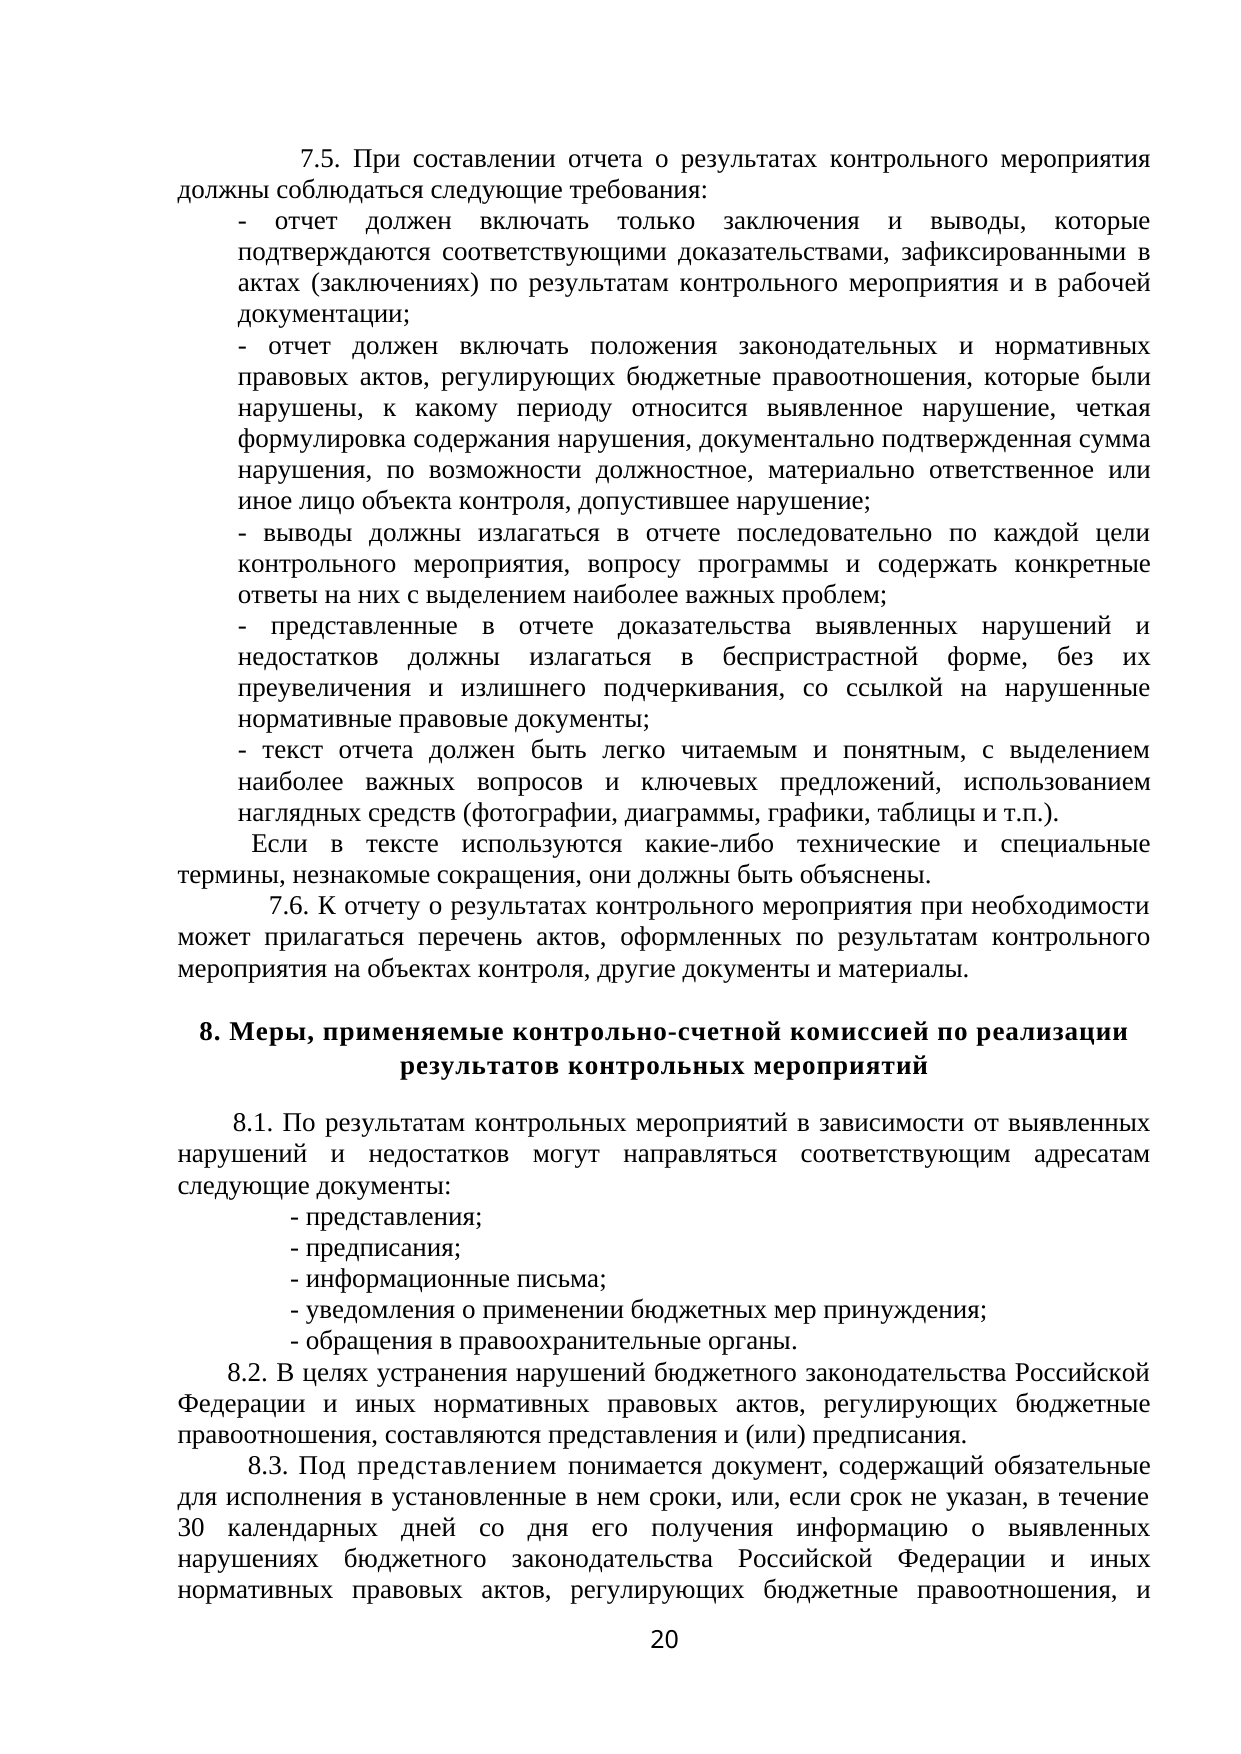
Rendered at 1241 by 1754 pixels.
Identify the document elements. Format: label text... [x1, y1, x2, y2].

text - отчет должен включать только заключения и выводы, которые подтверждаются соответствующими доказательствами, зафиксированными в актах (заключениях) по результатам контрольного мероприятия и в рабочей документации; [238, 204, 1152, 329]
text 7.5. При составлении отчета о результатах контрольного мероприятия должны соблюдаться следующие требования: [177, 142, 1152, 204]
text - представления; [290, 1200, 1152, 1231]
text - отчет должен включать положения законодательных и нормативных правовых актов, регулирующих бюджетные правоотношения, которые были нарушены, к какому периоду относится выявленное нарушение, четкая формулировка содержания нарушения, документально подтвержденная сумма нарушения, по возможности должностное, материально ответственное или иное лицо объекта контроля, допустившее нарушение; [238, 329, 1152, 516]
text 8. Меры, применяемые контрольно-счетной комиссией по реализации результатов контрольных мероприятий [177, 1014, 1152, 1081]
text - выводы должны излагаться в отчете последовательно по каждой цели контрольного мероприятия, вопросу программы и содержать конкретные ответы на них с выделением наиболее важных проблем; [238, 516, 1152, 609]
text 8.1. По результатам контрольных мероприятий в зависимости от выявленных нарушений и недостатков могут направляться соответствующим адресатам следующие документы: [177, 1106, 1152, 1200]
text 8.2. В целях устранения нарушений бюджетного законодательства Российской Федерации и иных нормативных правовых актов, регулирующих бюджетные правоотношения, составляются представления и (или) предписания. [177, 1356, 1152, 1449]
text - текст отчета должен быть легко читаемым и понятным, с выделением наиболее важных вопросов и ключевых предложений, использованием наглядных средств (фотографии, диаграммы, графики, таблицы и т.п.). [238, 734, 1152, 827]
text - информационные письма; [290, 1262, 1152, 1293]
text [177, 1449, 1152, 1605]
text - представленные в отчете доказательства выявленных нарушений и недостатков должны излагаться в беспристрастной форме, без их преувеличения и излишнего подчеркивания, со ссылкой на нарушенные нормативные правовые документы; [238, 609, 1152, 734]
text 7.6. К отчету о результатах контрольного мероприятия при необходимости может прилагаться перечень актов, оформленных по результатам контрольного мероприятия на объектах контроля, другие документы и материалы. [177, 889, 1152, 983]
text - уведомления о применении бюджетных мер принуждения; [290, 1293, 1152, 1324]
text - обращения в правоохранительные органы. [290, 1324, 1152, 1356]
text Если в тексте используются какие-либо технические и специальные термины, незнакомые сокращения, они должны быть объяснены. [177, 827, 1152, 889]
text - предписания; [290, 1231, 1152, 1262]
